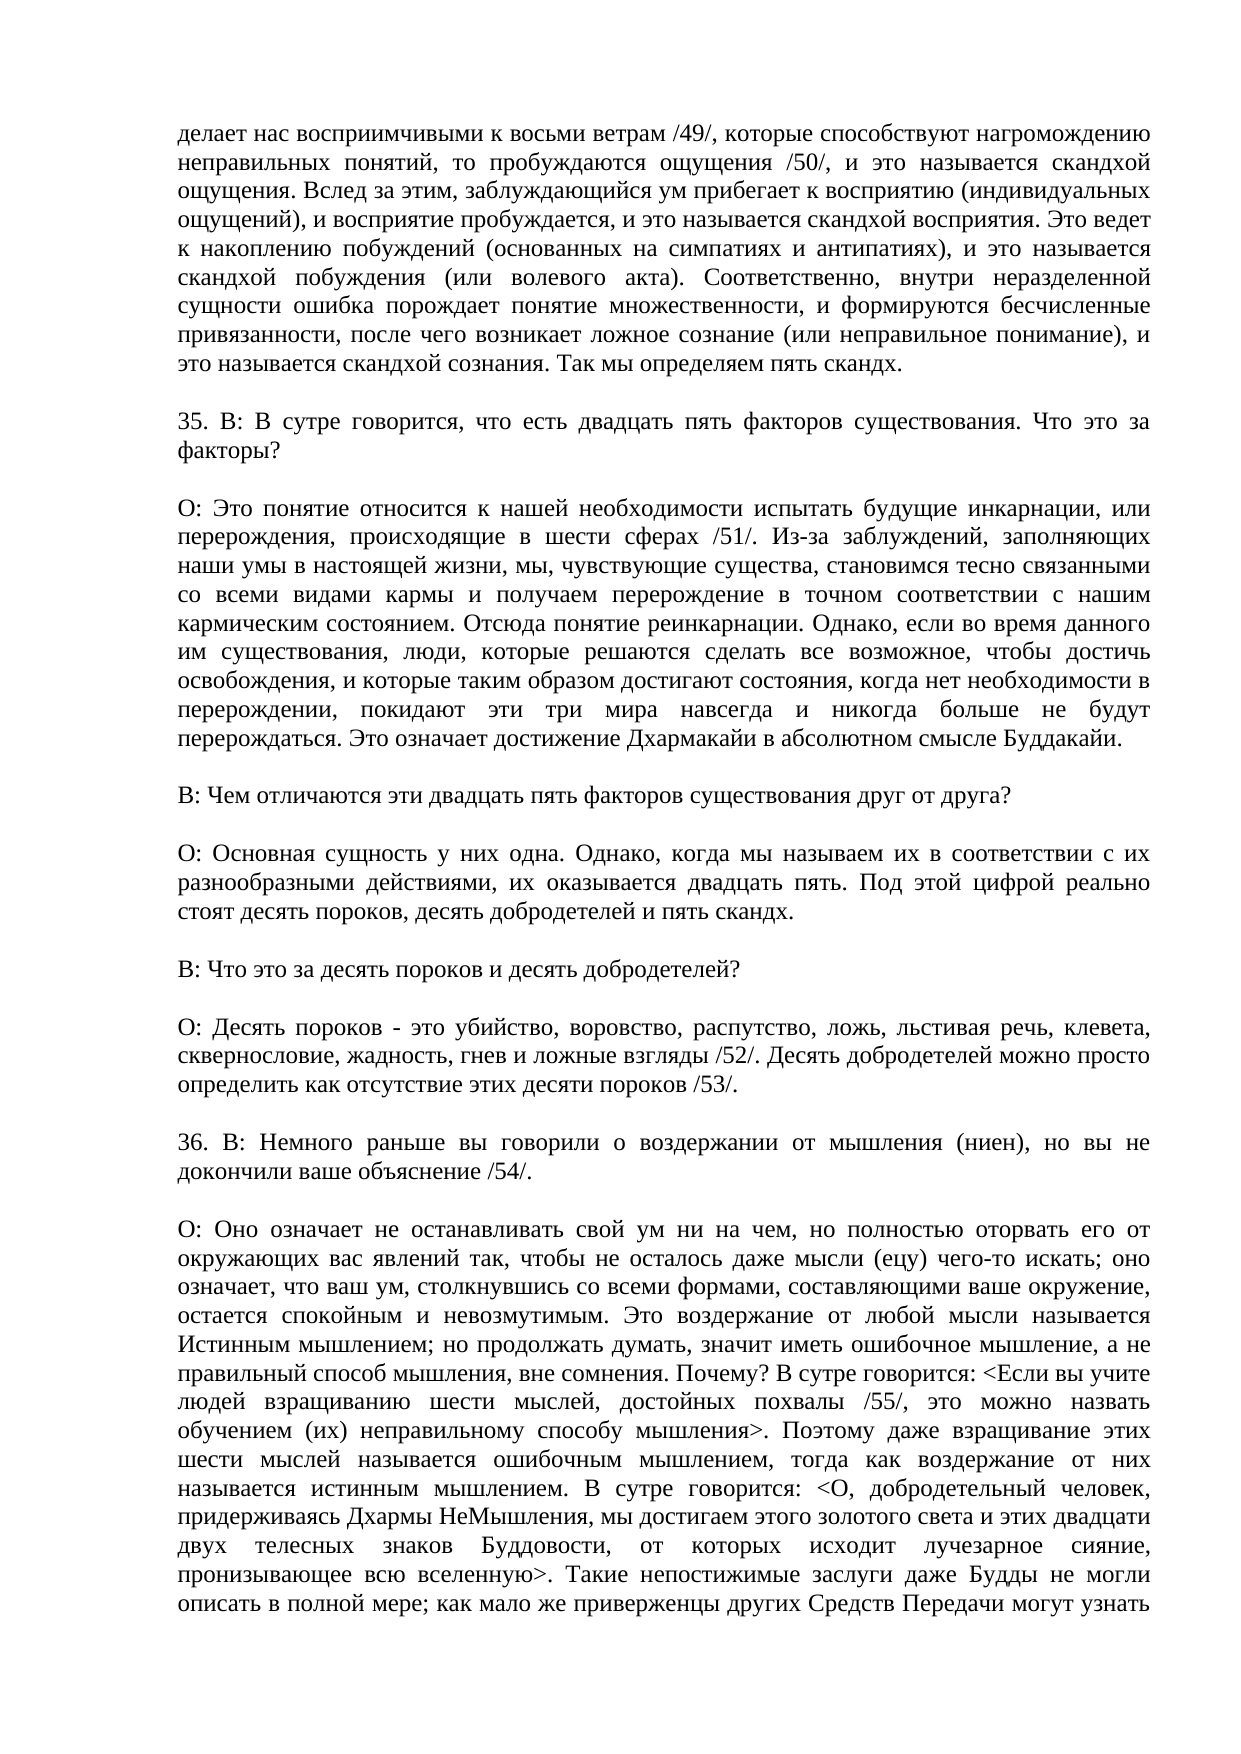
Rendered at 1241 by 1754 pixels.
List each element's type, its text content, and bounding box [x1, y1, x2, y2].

text О: Это понятие относится к нашей необходимости испытать будущие инкарнации, или перерождения, происходящие в шести сферах /51/. Из-за заблуждений, заполняющих наши умы в настоящей жизни, мы, чувствующие существа, становимся тесно связанными со всеми видами кармы и получаем перерождение в точном соответствии с нашим кармическим состоянием. Отсюда понятие реинкарнации. Однако, если во время данного им существования, люди, которые решаются сделать все возможное, чтобы достичь освобождения, и которые таким образом достигают состояния, когда нет необходимости в перерождении, покидают эти три мира навсегда и никогда больше не будут перерождаться. Это означает достижение Дхармакайи в абсолютном смысле Буддакайи. [177, 493, 1152, 751]
text О: Десять пороков - это убийство, воровство, распутство, ложь, льстивая речь, клевета, сквернословие, жадность, гнев и ложные взгляды /52/. Десять добродетелей можно просто определить как отсутствие этих десяти пороков /53/. [177, 1012, 1152, 1098]
text В: Чем отличаются эти двадцать пять факторов существования друг от друга? [177, 781, 1152, 809]
text О: Основная сущность у них одна. Однако, когда мы называем их в соответствии с их разнообразными действиями, их оказывается двадцать пять. Под этой цифрой реально стоят десять пороков, десять добродетелей и пять скандх. [177, 838, 1152, 925]
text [177, 118, 1152, 377]
text 36. В: Немного раньше вы говорили о воздержании от мышления (ниен), но вы не докончили ваше объяснение /54/. [177, 1127, 1152, 1185]
text В: Что это за десять пороков и десять добродетелей? [177, 954, 1152, 983]
text 35. В: В сутре говорится, что есть двадцать пять факторов существования. Что это за факторы? [177, 406, 1152, 463]
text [177, 1214, 1152, 1616]
